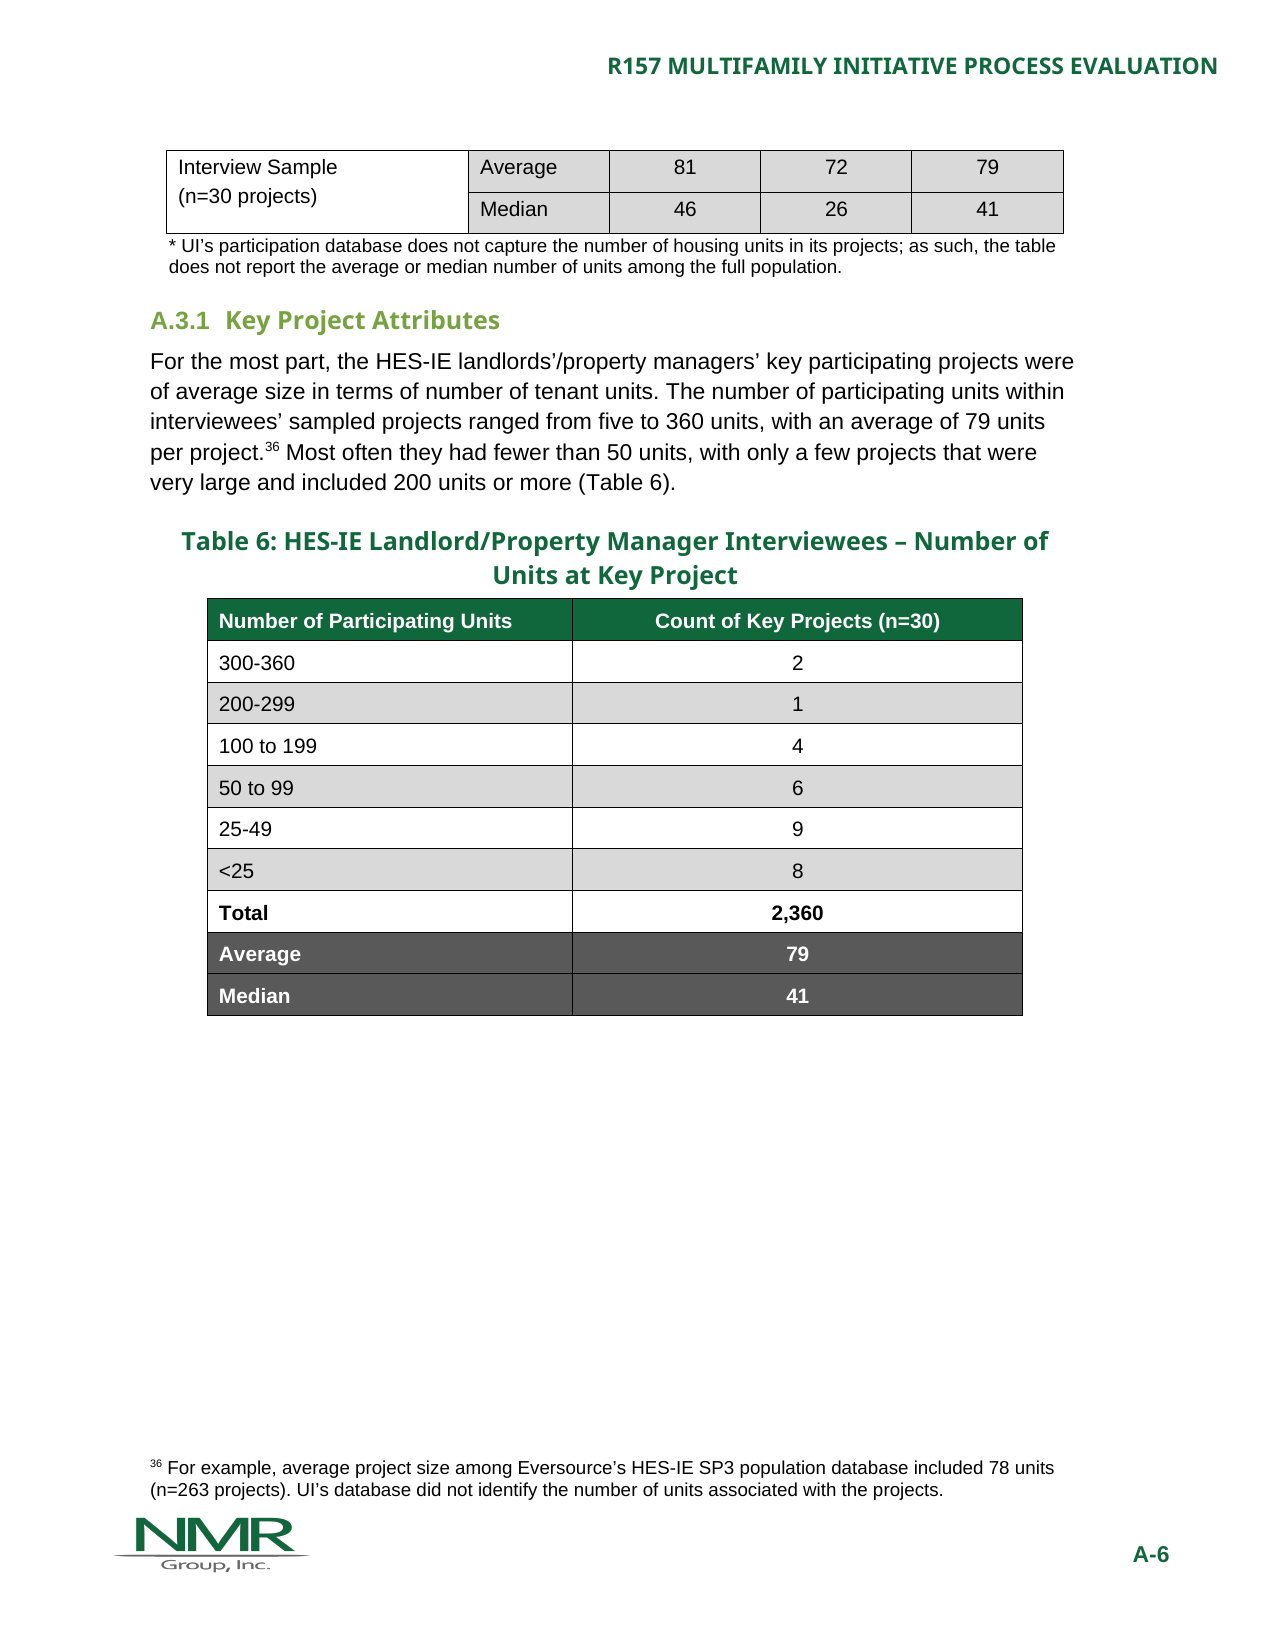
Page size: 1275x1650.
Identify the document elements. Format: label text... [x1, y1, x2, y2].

table_cell Median [208, 974, 572, 1015]
table_cell 46 [610, 193, 760, 233]
table_cell Average [208, 933, 572, 973]
table_cell 4 [573, 724, 1022, 765]
table_cell 8 [573, 849, 1022, 890]
text For the most part, the HES-IE landlords’/property managers’ key participating projects were of average size in terms of number of tenant units. The number of participating units within interviewees’ sampled projects ranged from five to 360 units, with an average of 79 units per project. Most often they had fewer than 50 units, with only a few projects that were very large and included 200 units or more (Table 6). [150, 348, 1080, 495]
table_cell Median [469, 193, 609, 233]
text * UI’s participation database does not capture the number of housing units in its projects; as such, the table does not report the average or median number of units among the full population. [169, 234, 1080, 277]
table_cell 79 [573, 933, 1022, 973]
table_cell 79 [912, 151, 1063, 192]
picture [113, 1512, 310, 1576]
table_cell 26 [761, 193, 911, 233]
table_cell 41 [912, 193, 1063, 233]
table_cell 81 [610, 151, 760, 192]
table_cell 25-49 [208, 808, 572, 848]
table_cell 6 [573, 766, 1022, 807]
table_cell 1 [573, 683, 1022, 723]
table_cell Interview Sample (n=30 projects) [167, 151, 468, 233]
table_cell 100 to 199 [208, 724, 572, 765]
table_cell 72 [761, 151, 911, 192]
table_cell 41 [573, 974, 1022, 1015]
table_cell 200-299 [208, 683, 572, 723]
table_header Count of Key Projects (n=30) [573, 599, 1022, 640]
subtitle Key Project Attributes [150, 302, 1080, 337]
text Table 6: HES-IE Landlord/Property Manager Interviewees – Number of Units at Key Project [150, 524, 1080, 592]
table_cell Average [469, 151, 609, 192]
table_cell 2 [573, 641, 1022, 682]
table_cell 9 [573, 808, 1022, 848]
table_header Number of Participating Units [208, 599, 572, 640]
table_cell <25 [208, 849, 572, 890]
table_cell 300-360 [208, 641, 572, 682]
table_cell Total [208, 891, 572, 932]
table_cell 50 to 99 [208, 766, 572, 807]
table_cell 2,360 [573, 891, 1022, 932]
